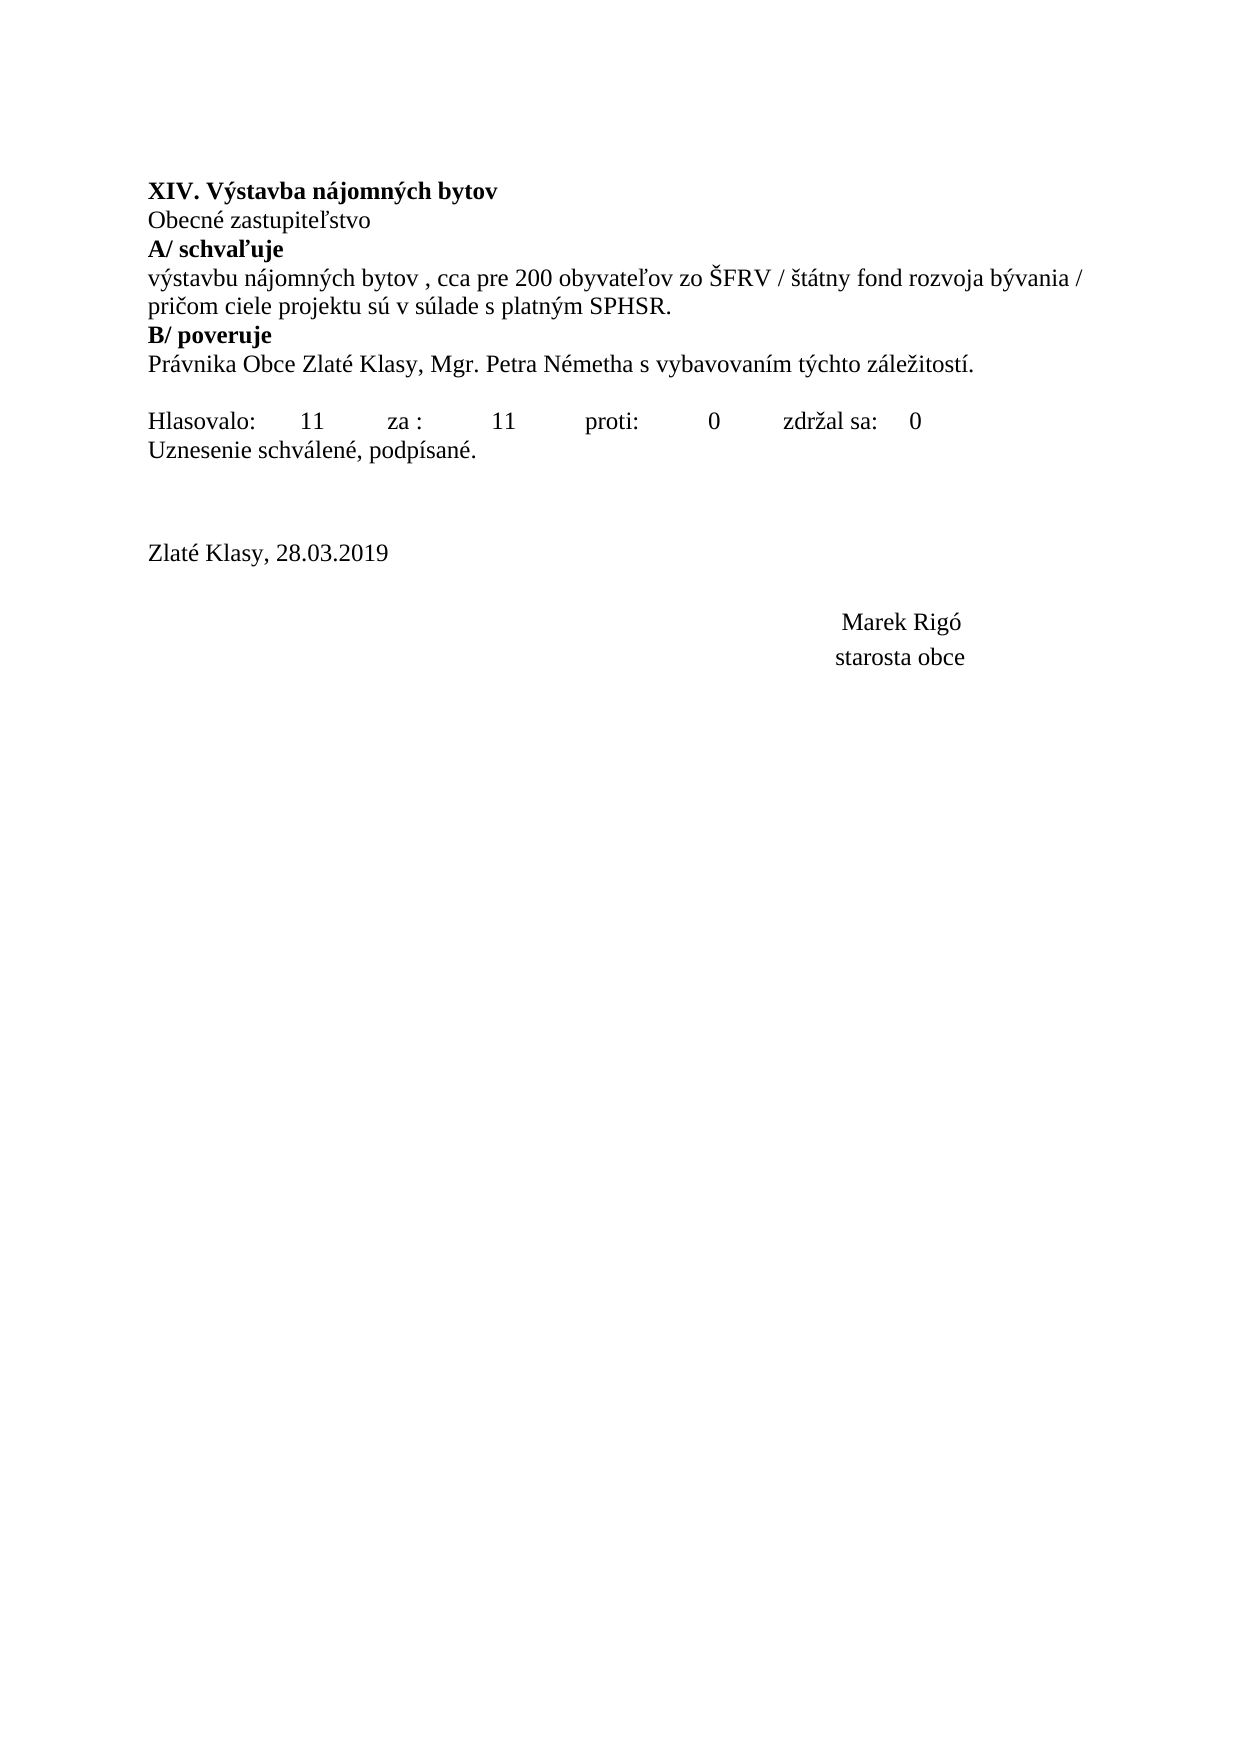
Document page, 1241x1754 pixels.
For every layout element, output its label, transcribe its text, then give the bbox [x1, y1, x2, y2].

text A/ schvaľuje [148, 234, 1093, 263]
text Hlasovalo: 11 za : 11 proti: 0 zdržal sa: 0 [148, 406, 1093, 435]
text starosta obce [148, 642, 1093, 671]
text Uznesenie schválené, podpísané. [148, 435, 1093, 464]
text XIV. Výstavba nájomných bytov [148, 176, 1093, 205]
text Marek Rigó [148, 607, 1093, 636]
text výstavbu nájomných bytov , cca pre 200 obyvateľov zo ŠFRV / štátny fond rozvoja bývania / pričom ciele projektu sú v súlade s platným SPHSR. [148, 263, 1093, 320]
text Právnika Obce Zlaté Klasy, Mgr. Petra Németha s vybavovaním týchto záležitostí. [148, 349, 1093, 378]
text B/ poveruje [148, 320, 1093, 349]
text Zlaté Klasy, 28.03.2019 [148, 538, 1093, 567]
text Obecné zastupiteľstvo [148, 205, 1093, 234]
